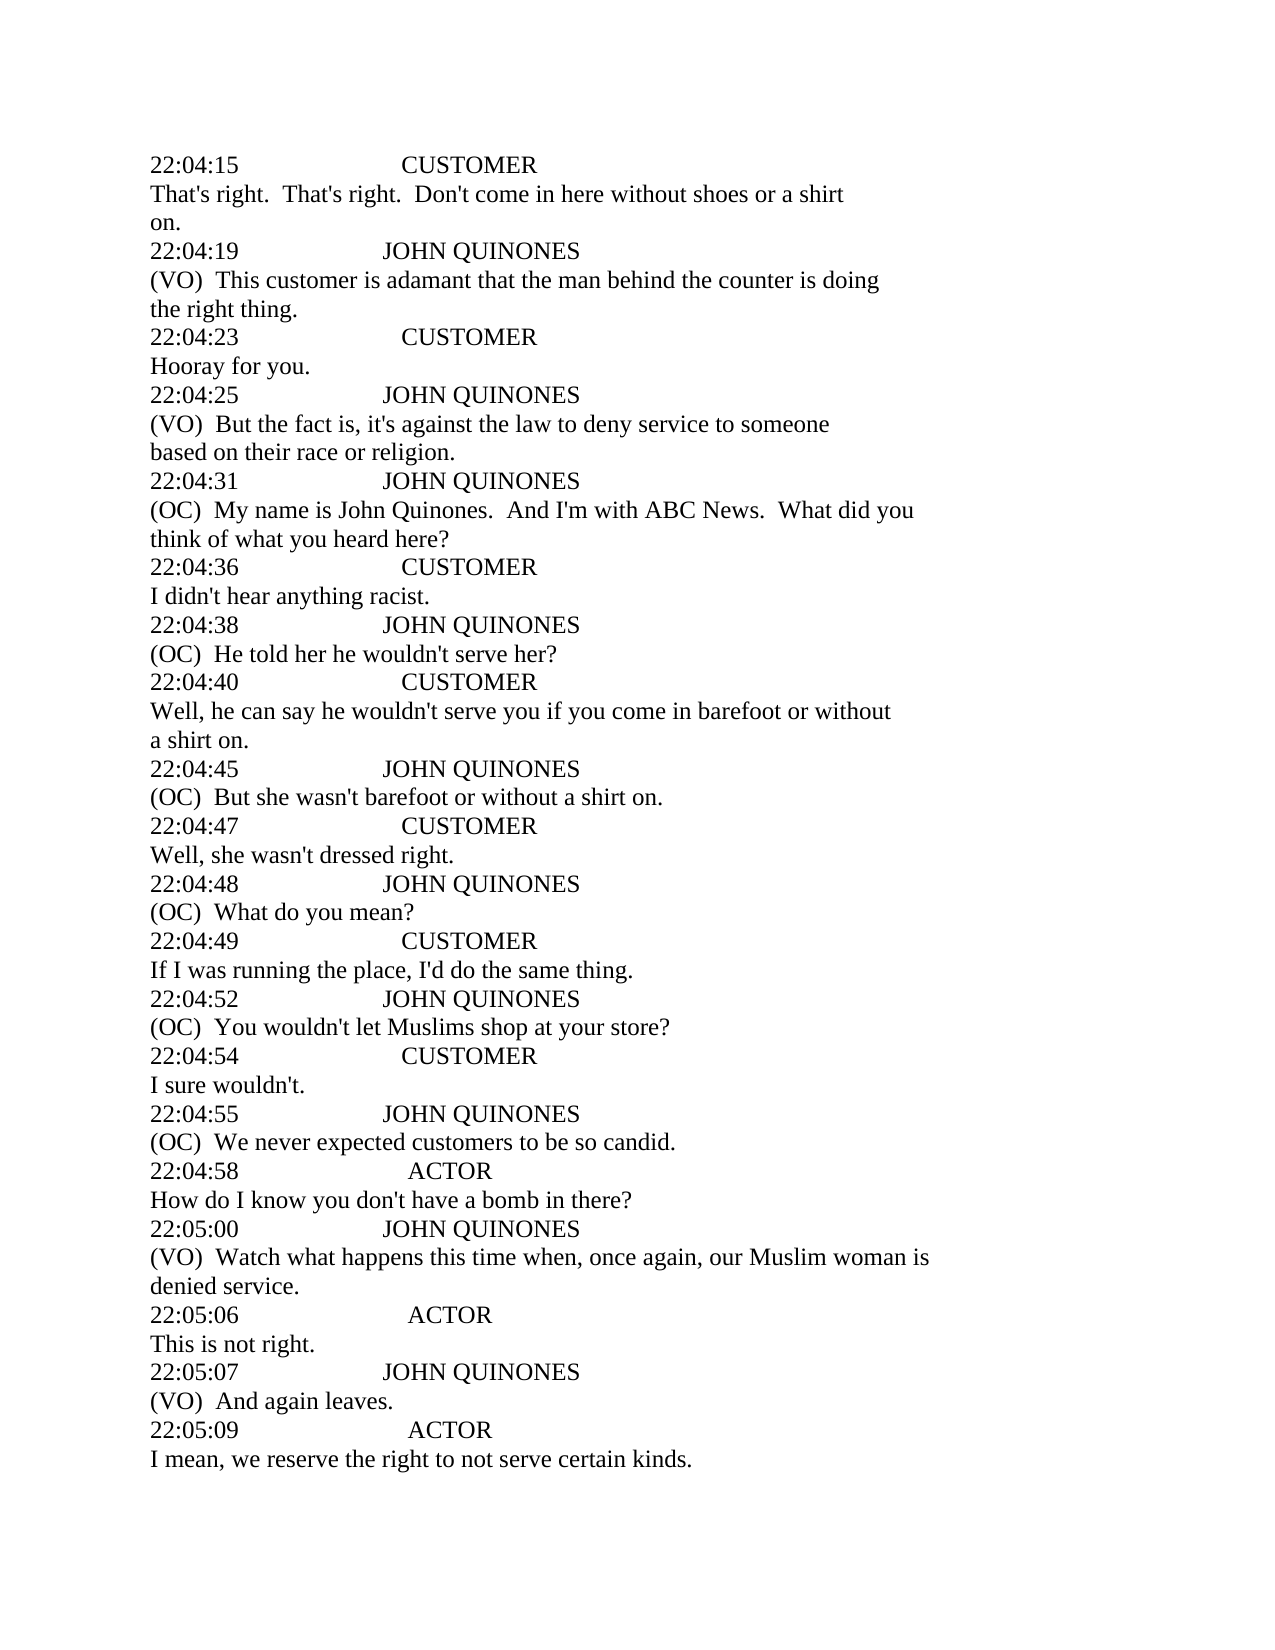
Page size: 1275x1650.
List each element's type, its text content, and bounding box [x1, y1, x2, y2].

text (VO) And again leaves. [150, 1386, 1125, 1415]
text based on their race or religion. [150, 437, 1125, 466]
text 22:04:36 CUSTOMER [150, 552, 1125, 581]
text 22:04:31 JOHN QUINONES [150, 466, 1125, 495]
text This is not right. [150, 1329, 1125, 1357]
text That's right. That's right. Don't come in here without shoes or a shirt [150, 179, 1125, 207]
text I mean, we reserve the right to not serve certain kinds. [150, 1444, 1125, 1472]
text 22:04:58 ACTOR [150, 1156, 1125, 1185]
text (VO) But the fact is, it's against the law to deny service to someone [150, 409, 1125, 437]
text Well, he can say he wouldn't serve you if you come in barefoot or without [150, 696, 1125, 725]
text (OC) My name is John Quinones. And I'm with ABC News. What did you [150, 495, 1125, 524]
text 22:04:48 JOHN QUINONES [150, 869, 1125, 897]
text on. [150, 207, 1125, 236]
text How do I know you don't have a bomb in there? [150, 1185, 1125, 1214]
text (VO) Watch what happens this time when, once again, our Muslim woman is [150, 1242, 1125, 1271]
text (OC) You wouldn't let Muslims shop at your store? [150, 1012, 1125, 1041]
text 22:04:19 JOHN QUINONES [150, 236, 1125, 265]
text 22:04:49 CUSTOMER [150, 926, 1125, 955]
text 22:05:07 JOHN QUINONES [150, 1357, 1125, 1386]
text 22:04:15 CUSTOMER [150, 150, 1125, 179]
text (OC) What do you mean? [150, 897, 1125, 926]
text denied service. [150, 1271, 1125, 1300]
text 22:04:40 CUSTOMER [150, 667, 1125, 696]
text a shirt on. [150, 725, 1125, 754]
text I didn't hear anything racist. [150, 581, 1125, 610]
text (OC) He told her he wouldn't serve her? [150, 639, 1125, 667]
text (VO) This customer is adamant that the man behind the counter is doing [150, 265, 1125, 294]
text (OC) We never expected customers to be so candid. [150, 1127, 1125, 1156]
text the right thing. [150, 294, 1125, 322]
text Well, she wasn't dressed right. [150, 840, 1125, 869]
text I sure wouldn't. [150, 1070, 1125, 1099]
text 22:05:00 JOHN QUINONES [150, 1214, 1125, 1242]
text (OC) But she wasn't barefoot or without a shirt on. [150, 782, 1125, 811]
text 22:04:23 CUSTOMER [150, 322, 1125, 351]
text 22:04:55 JOHN QUINONES [150, 1099, 1125, 1127]
text 22:04:54 CUSTOMER [150, 1041, 1125, 1070]
text 22:04:38 JOHN QUINONES [150, 610, 1125, 639]
text If I was running the place, I'd do the same thing. [150, 955, 1125, 984]
text 22:05:06 ACTOR [150, 1300, 1125, 1329]
text 22:04:52 JOHN QUINONES [150, 984, 1125, 1012]
text 22:05:09 ACTOR [150, 1415, 1125, 1444]
text 22:04:47 CUSTOMER [150, 811, 1125, 840]
text Hooray for you. [150, 351, 1125, 380]
text 22:04:45 JOHN QUINONES [150, 754, 1125, 782]
text think of what you heard here? [150, 524, 1125, 552]
text 22:04:25 JOHN QUINONES [150, 380, 1125, 409]
